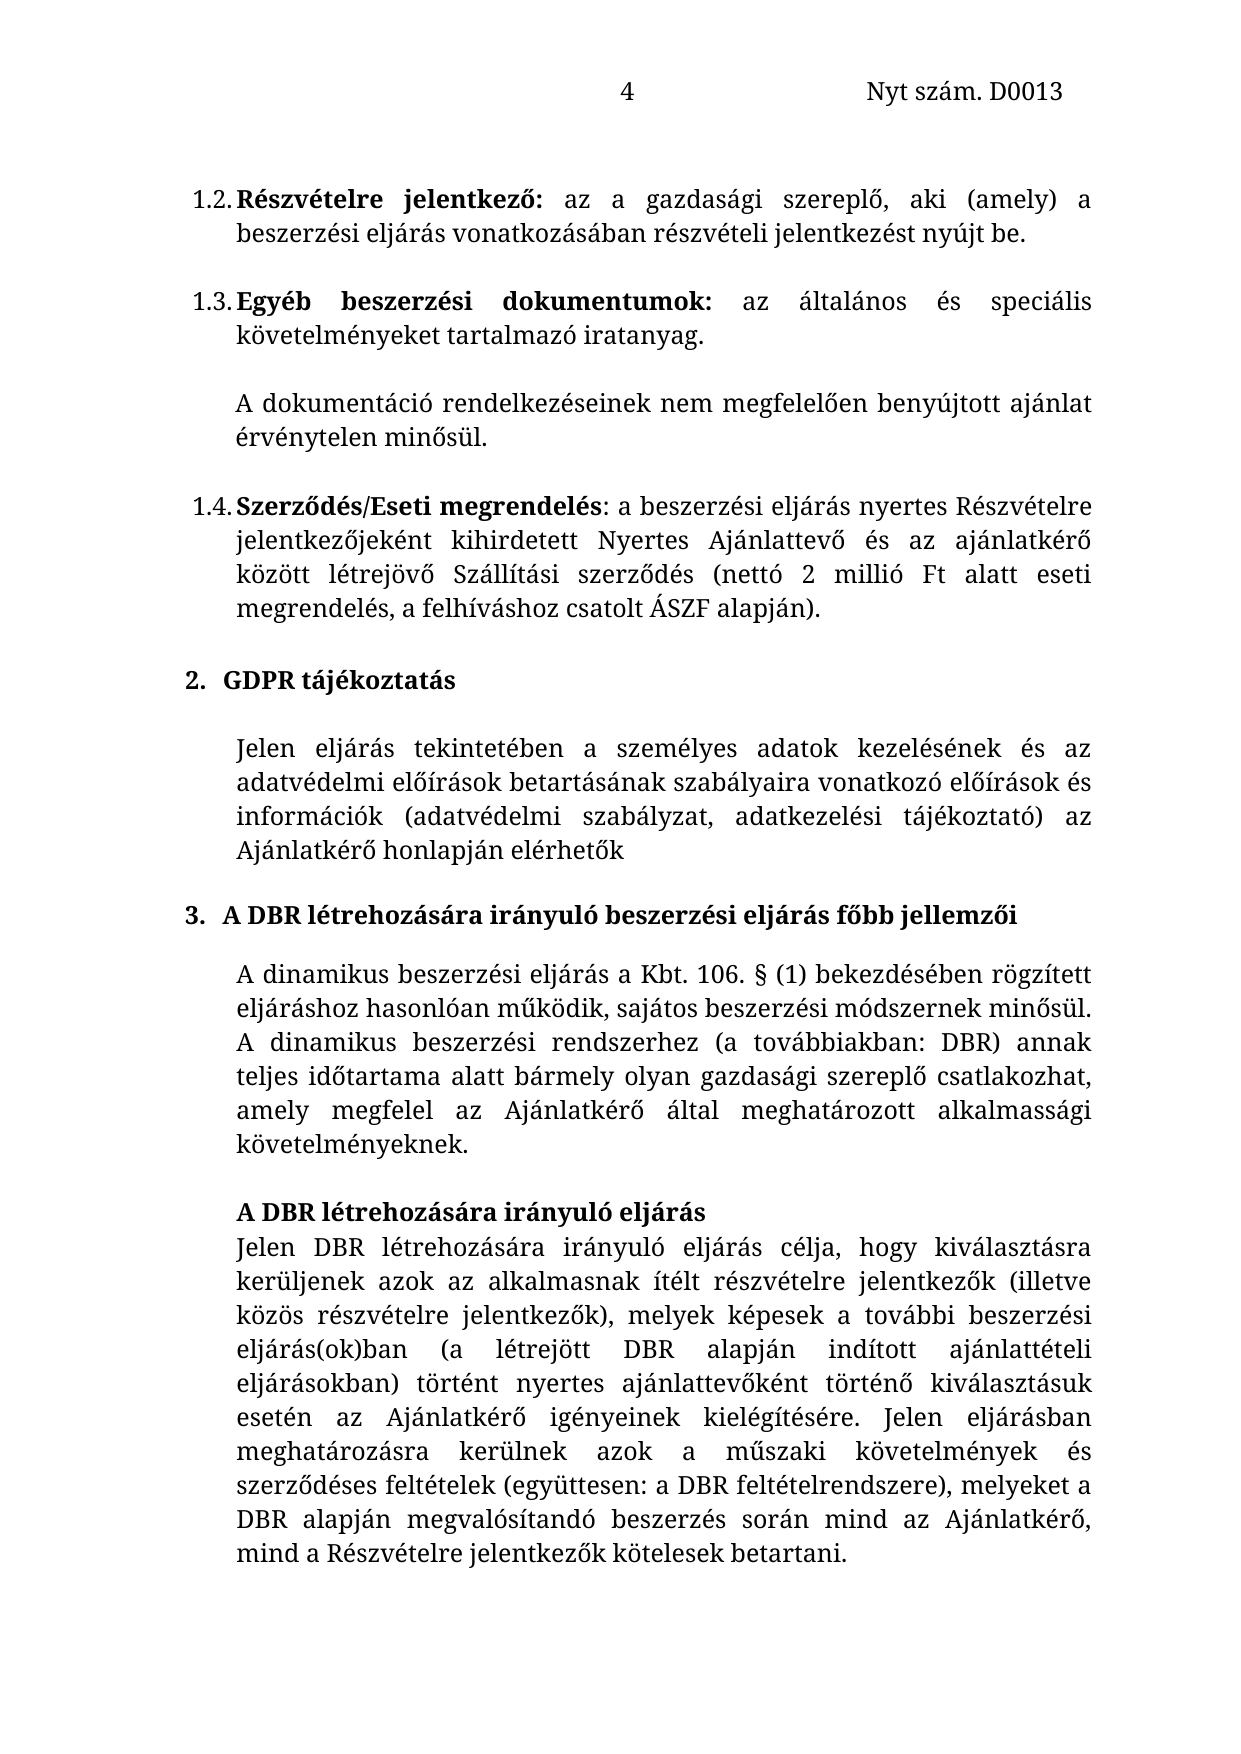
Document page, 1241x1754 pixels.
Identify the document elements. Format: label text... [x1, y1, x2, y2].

subtitle A DBR létrehozására irányuló beszerzési eljárás főbb jellemzői [185, 898, 1093, 932]
text Jelen DBR létrehozására irányuló eljárás célja, hogy kiválasztásra kerüljenek azok az alkalmasnak ítélt részvételre jelentkezők (illetve közös részvételre jelentkezők), melyek képesek a további beszerzési eljárás(ok)ban (a létrejött DBR alapján indított ajánlattételi eljárásokban) történt nyertes ajánlattevőként történő kiválasztásuk esetén az Ajánlatkérő igényeinek kielégítésére. Jelen eljárásban meghatározásra kerülnek azok a műszaki követelmények és szerződéses feltételek (együttesen: a DBR feltételrendszere), melyeket a DBR alapján megvalósítandó beszerzés során mind az Ajánlatkérő, mind a Részvételre jelentkezők kötelesek betartani. [236, 1229, 1093, 1570]
subtitle GDPR tájékoztatás [185, 663, 1093, 697]
list Szerződés/Eseti megrendelés: a beszerzési eljárás nyertes Részvételre jelentkezőjeként kihirdetett Nyertes Ajánlattevő és az ajánlatkérő között létrejövő Szállítási szerződés (nettó 2 millió Ft alatt eseti megrendelés, a felhíváshoz csatolt ÁSZF alapján). [192, 488, 1093, 624]
list Részvételre jelentkező: az a gazdasági szereplő, aki (amely) a beszerzési eljárás vonatkozásában részvételi jelentkezést nyújt be. [192, 182, 1093, 250]
text A DBR létrehozására irányuló eljárás [236, 1195, 1093, 1229]
text Jelen eljárás tekintetében a személyes adatok kezelésének és az adatvédelmi előírások betartásának szabályaira vonatkozó előírások és információk (adatvédelmi szabályzat, adatkezelési tájékoztató) az Ajánlatkérő honlapján elérhetők [236, 731, 1093, 867]
text A dokumentáció rendelkezéseinek nem megfelelően benyújtott ajánlat érvénytelen minősül. [235, 386, 1093, 454]
text A dinamikus beszerzési eljárás a Kbt. 106. § (1) bekezdésében rögzített eljáráshoz hasonlóan működik, sajátos beszerzési módszernek minősül. A dinamikus beszerzési rendszerhez (a továbbiakban: DBR) annak teljes időtartama alatt bármely olyan gazdasági szereplő csatlakozhat, amely megfelel az Ajánlatkérő által meghatározott alkalmassági követelményeknek. [236, 957, 1093, 1161]
list Egyéb beszerzési dokumentumok: az általános és speciális követelményeket tartalmazó iratanyag. [192, 284, 1093, 352]
